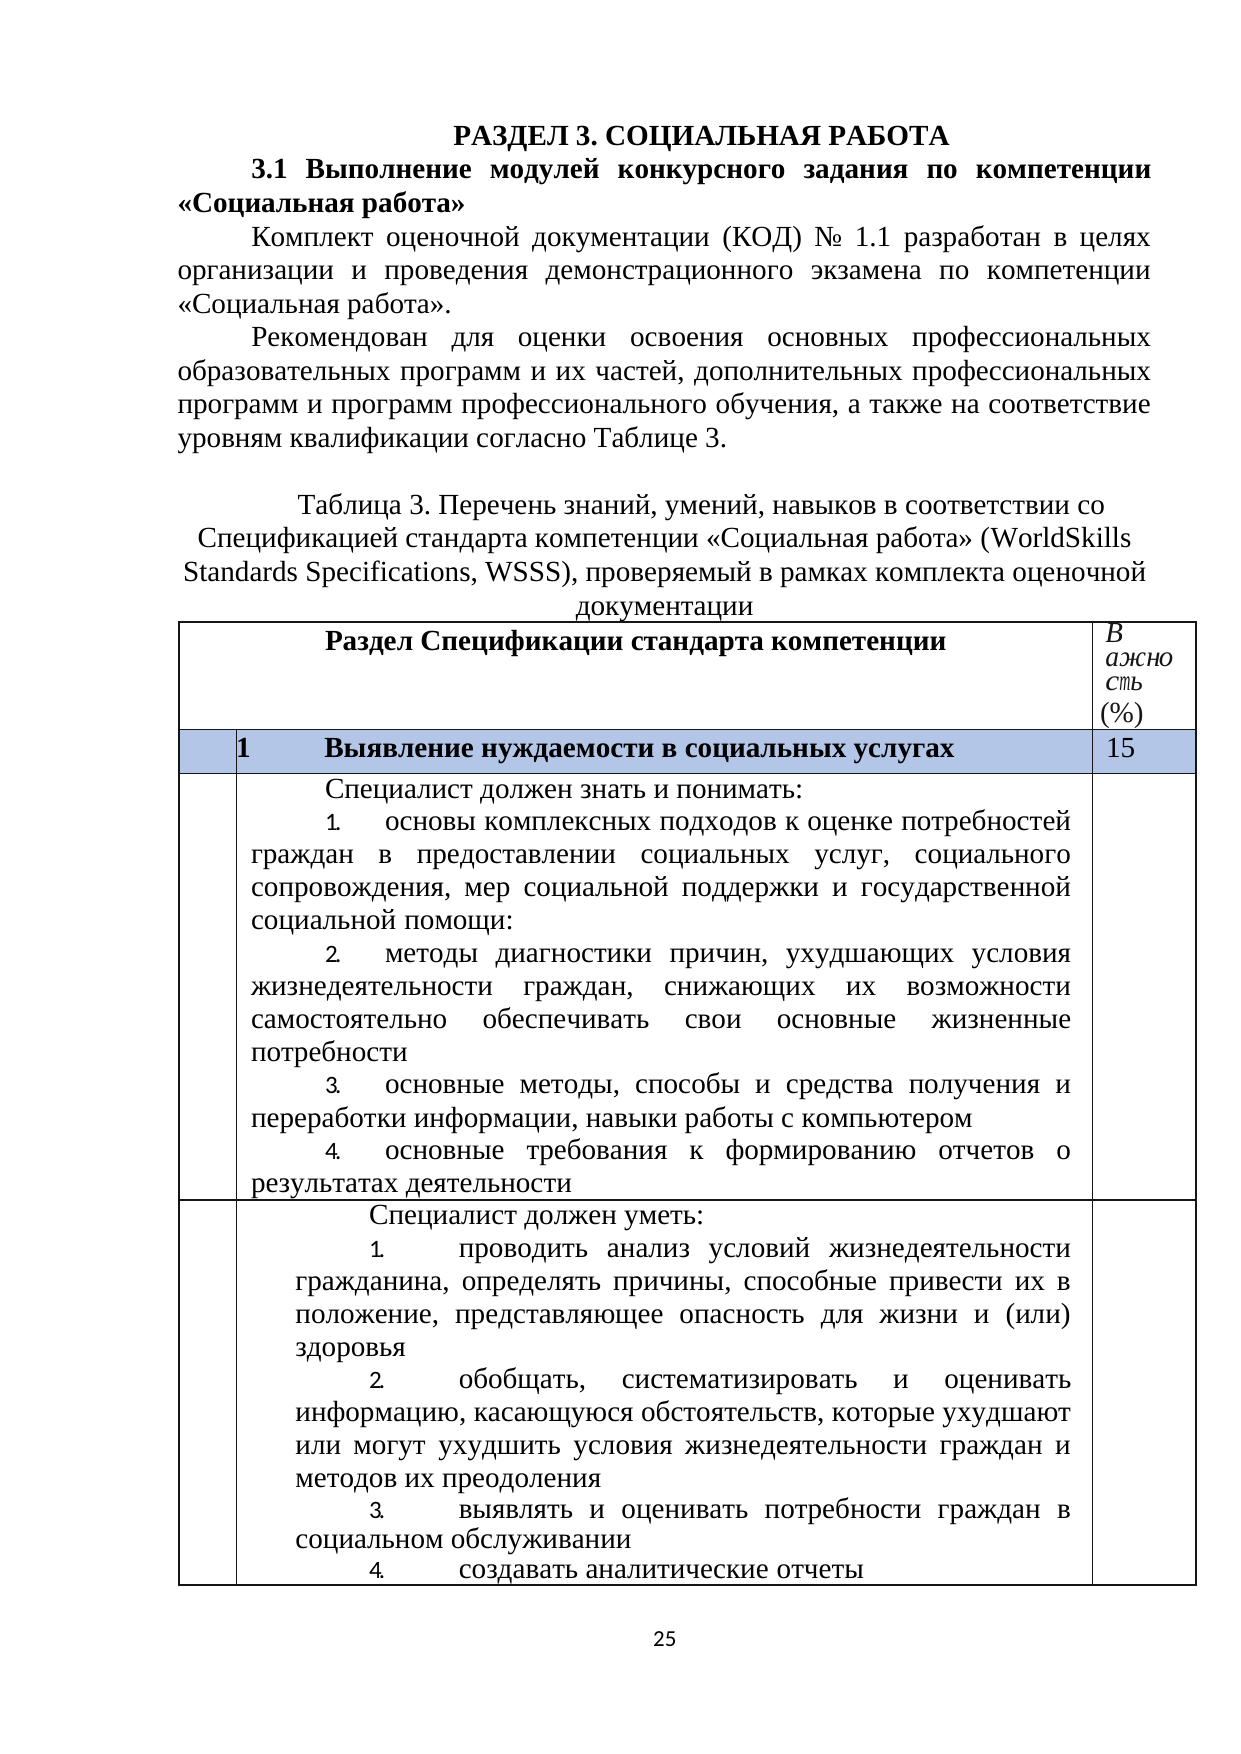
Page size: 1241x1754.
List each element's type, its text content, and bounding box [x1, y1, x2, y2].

text Рекомендован для оценки освоения основных профессиональных образовательных программ и их частей, дополнительных профессиональных программ и программ профессионального обучения, а также на соответствие уровням квалификации согласно Таблице 3. [177, 319, 1152, 453]
table_cell Специалист должен знать и понимать: основы комплексных подходов к оценке потребностей граждан в предоставлении социальных услуг, социального сопровождения, мер социальной поддержки и государственной социальной помощи: методы диагностики причин, ухудшающих условия жизнедеятельности граждан, снижающих их возможности самостоятельно обеспечивать свои основные жизненные потребности основные методы, способы и средства получения и переработки информации, навыки работы с компьютером основные требования к формированию отчетов о результатах деятельности [237, 774, 1092, 1199]
text Таблица 3. Перечень знаний, умений, навыков в соответствии со Спецификацией стандарта компетенции «Социальная работа» (WorldSkills Standards Specifications, WSSS), проверяемый в рамках комплекта оценочной документации [177, 487, 1152, 621]
table_cell 1 [180, 730, 236, 773]
table_header Важность (%) [1093, 623, 1195, 728]
table_cell 15 [1093, 730, 1195, 773]
table_cell Специалист должен уметь: проводить анализ условий жизнедеятельности гражданина, определять причины, способные привести их в положение, представляющее опасность для жизни и (или) здоровья обобщать, систематизировать и оценивать информацию, касающуюся обстоятельств, которые ухудшают или могут ухудшить условия жизнедеятельности граждан и методов их преодоления выявлять и оценивать потребности граждан в социальном обслуживании создавать аналитические отчеты [237, 1201, 1092, 1584]
table_cell [1093, 774, 1195, 1199]
table_header Раздел Спецификации стандарта компетенции [180, 623, 1092, 728]
text 3.1 Выполнение модулей конкурсного задания по компетенции «Социальная работа» [177, 152, 1152, 219]
text Комплект оценочной документации (КОД) № 1.1 разработан в целях организации и проведения демонстрационного экзамена по компетенции «Социальная работа». [177, 219, 1152, 319]
text РАЗДЕЛ 3. СОЦИАЛЬНАЯ РАБОТА [177, 118, 1152, 152]
table_cell [1093, 1201, 1195, 1584]
table_cell [180, 1201, 236, 1584]
table_cell Выявление нуждаемости в социальных услугах [237, 730, 1092, 773]
table_cell [180, 774, 236, 1199]
